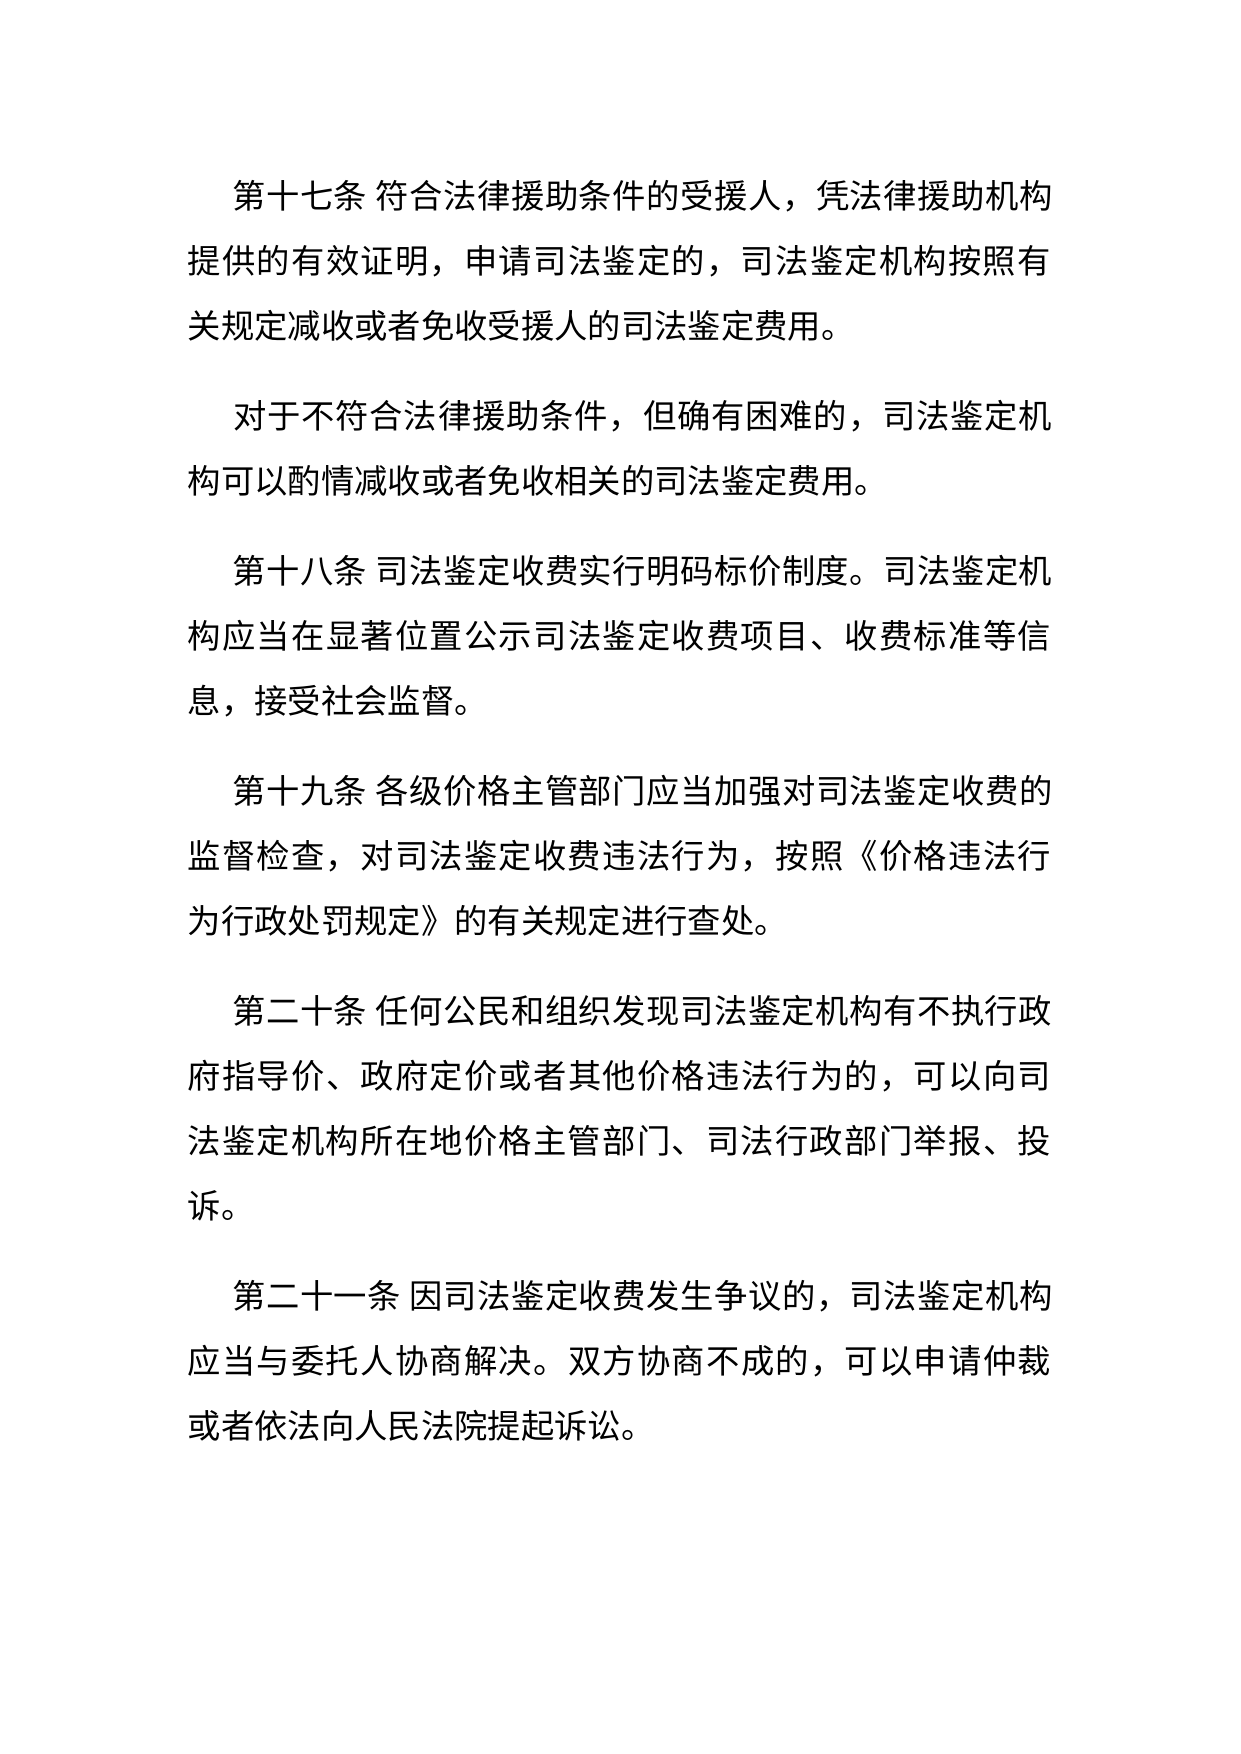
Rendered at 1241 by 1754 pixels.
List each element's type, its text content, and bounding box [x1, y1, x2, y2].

text 第十八条 司法鉴定收费实行明码标价制度。司法鉴定机构应当在显著位置公示司法鉴定收费项目、收费标准等信息，接受社会监督。 [187, 537, 1053, 732]
text 第二十条 任何公民和组织发现司法鉴定机构有不执行政府指导价、政府定价或者其他价格违法行为的，可以向司法鉴定机构所在地价格主管部门、司法行政部门举报、投诉。 [187, 977, 1053, 1237]
text 第十九条 各级价格主管部门应当加强对司法鉴定收费的监督检查，对司法鉴定收费违法行为，按照《价格违法行为行政处罚规定》的有关规定进行查处。 [187, 757, 1053, 952]
text 对于不符合法律援助条件，但确有困难的，司法鉴定机构可以酌情减收或者免收相关的司法鉴定费用。 [187, 382, 1053, 512]
text 第二十一条 因司法鉴定收费发生争议的，司法鉴定机构应当与委托人协商解决。双方协商不成的，可以申请仲裁或者依法向人民法院提起诉讼。 [187, 1262, 1053, 1457]
text 第十七条 符合法律援助条件的受援人，凭法律援助机构提供的有效证明，申请司法鉴定的，司法鉴定机构按照有关规定减收或者免收受援人的司法鉴定费用。 [187, 162, 1053, 357]
